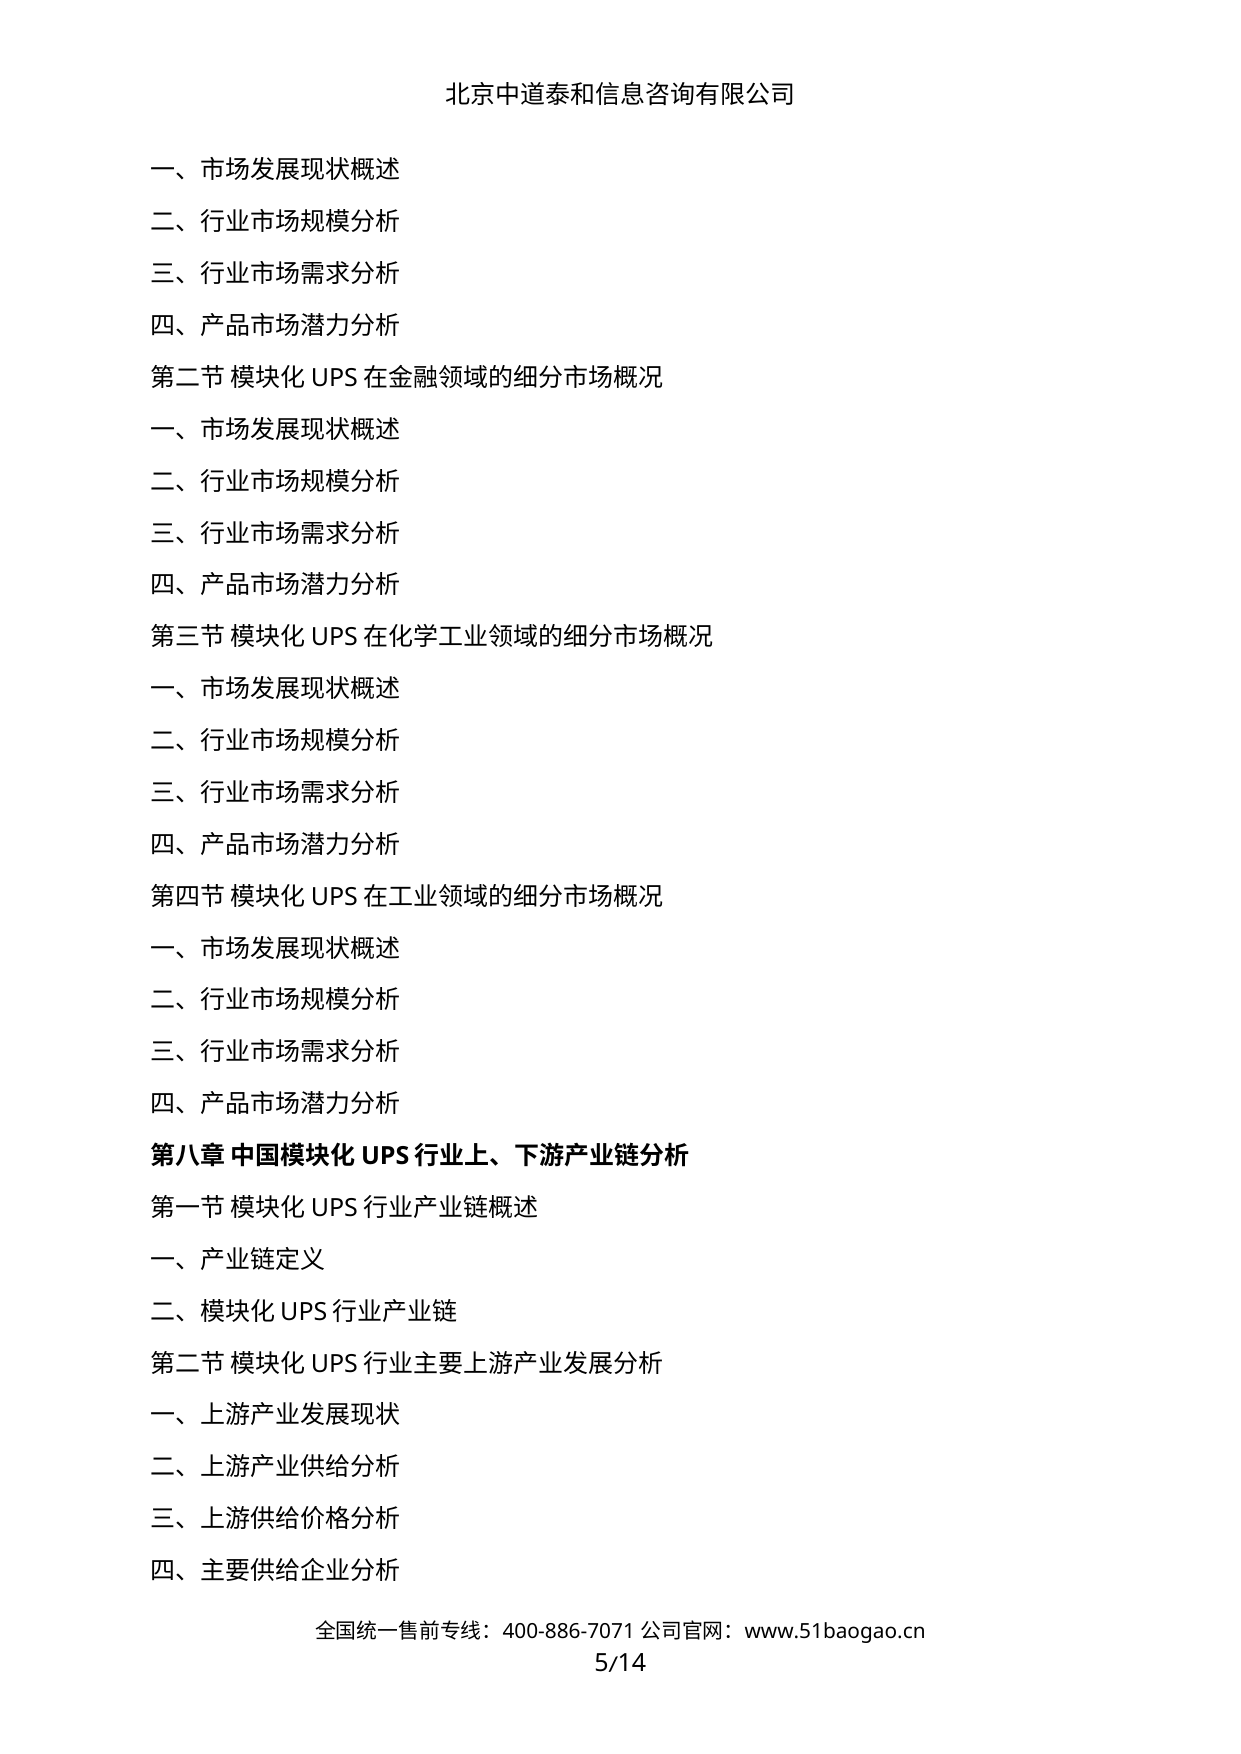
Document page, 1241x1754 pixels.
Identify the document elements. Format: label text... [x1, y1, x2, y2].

text 四、产品市场潜力分析 [150, 824, 1090, 861]
text 第一节 模块化UPS行业产业链概述 [150, 1187, 1090, 1224]
text 四、产品市场潜力分析 [150, 306, 1090, 342]
text 二、行业市场规模分析 [150, 721, 1090, 757]
text 一、市场发展现状概述 [150, 150, 1090, 186]
text 第二节 模块化UPS行业主要上游产业发展分析 [150, 1343, 1090, 1379]
text 一、市场发展现状概述 [150, 409, 1090, 446]
text 第二节 模块化UPS在金融领域的细分市场概况 [150, 357, 1090, 394]
text 三、行业市场需求分析 [150, 254, 1090, 290]
text 二、行业市场规模分析 [150, 202, 1090, 238]
text 三、行业市场需求分析 [150, 772, 1090, 809]
text 四、主要供给企业分析 [150, 1551, 1090, 1587]
text 二、行业市场规模分析 [150, 980, 1090, 1016]
text 三、行业市场需求分析 [150, 513, 1090, 549]
text 四、产品市场潜力分析 [150, 1084, 1090, 1120]
text 一、市场发展现状概述 [150, 669, 1090, 705]
text 二、上游产业供给分析 [150, 1447, 1090, 1483]
text 一、上游产业发展现状 [150, 1395, 1090, 1431]
text 三、上游供给价格分析 [150, 1499, 1090, 1535]
text 第四节 模块化UPS在工业领域的细分市场概况 [150, 876, 1090, 912]
text 第八章 中国模块化UPS行业上、下游产业链分析 [150, 1136, 1090, 1172]
text 二、模块化UPS行业产业链 [150, 1291, 1090, 1327]
text 三、行业市场需求分析 [150, 1032, 1090, 1068]
text 二、行业市场规模分析 [150, 461, 1090, 497]
text 一、产业链定义 [150, 1239, 1090, 1276]
text 第三节 模块化UPS在化学工业领域的细分市场概况 [150, 617, 1090, 653]
text 四、产品市场潜力分析 [150, 565, 1090, 601]
text 一、市场发展现状概述 [150, 928, 1090, 964]
